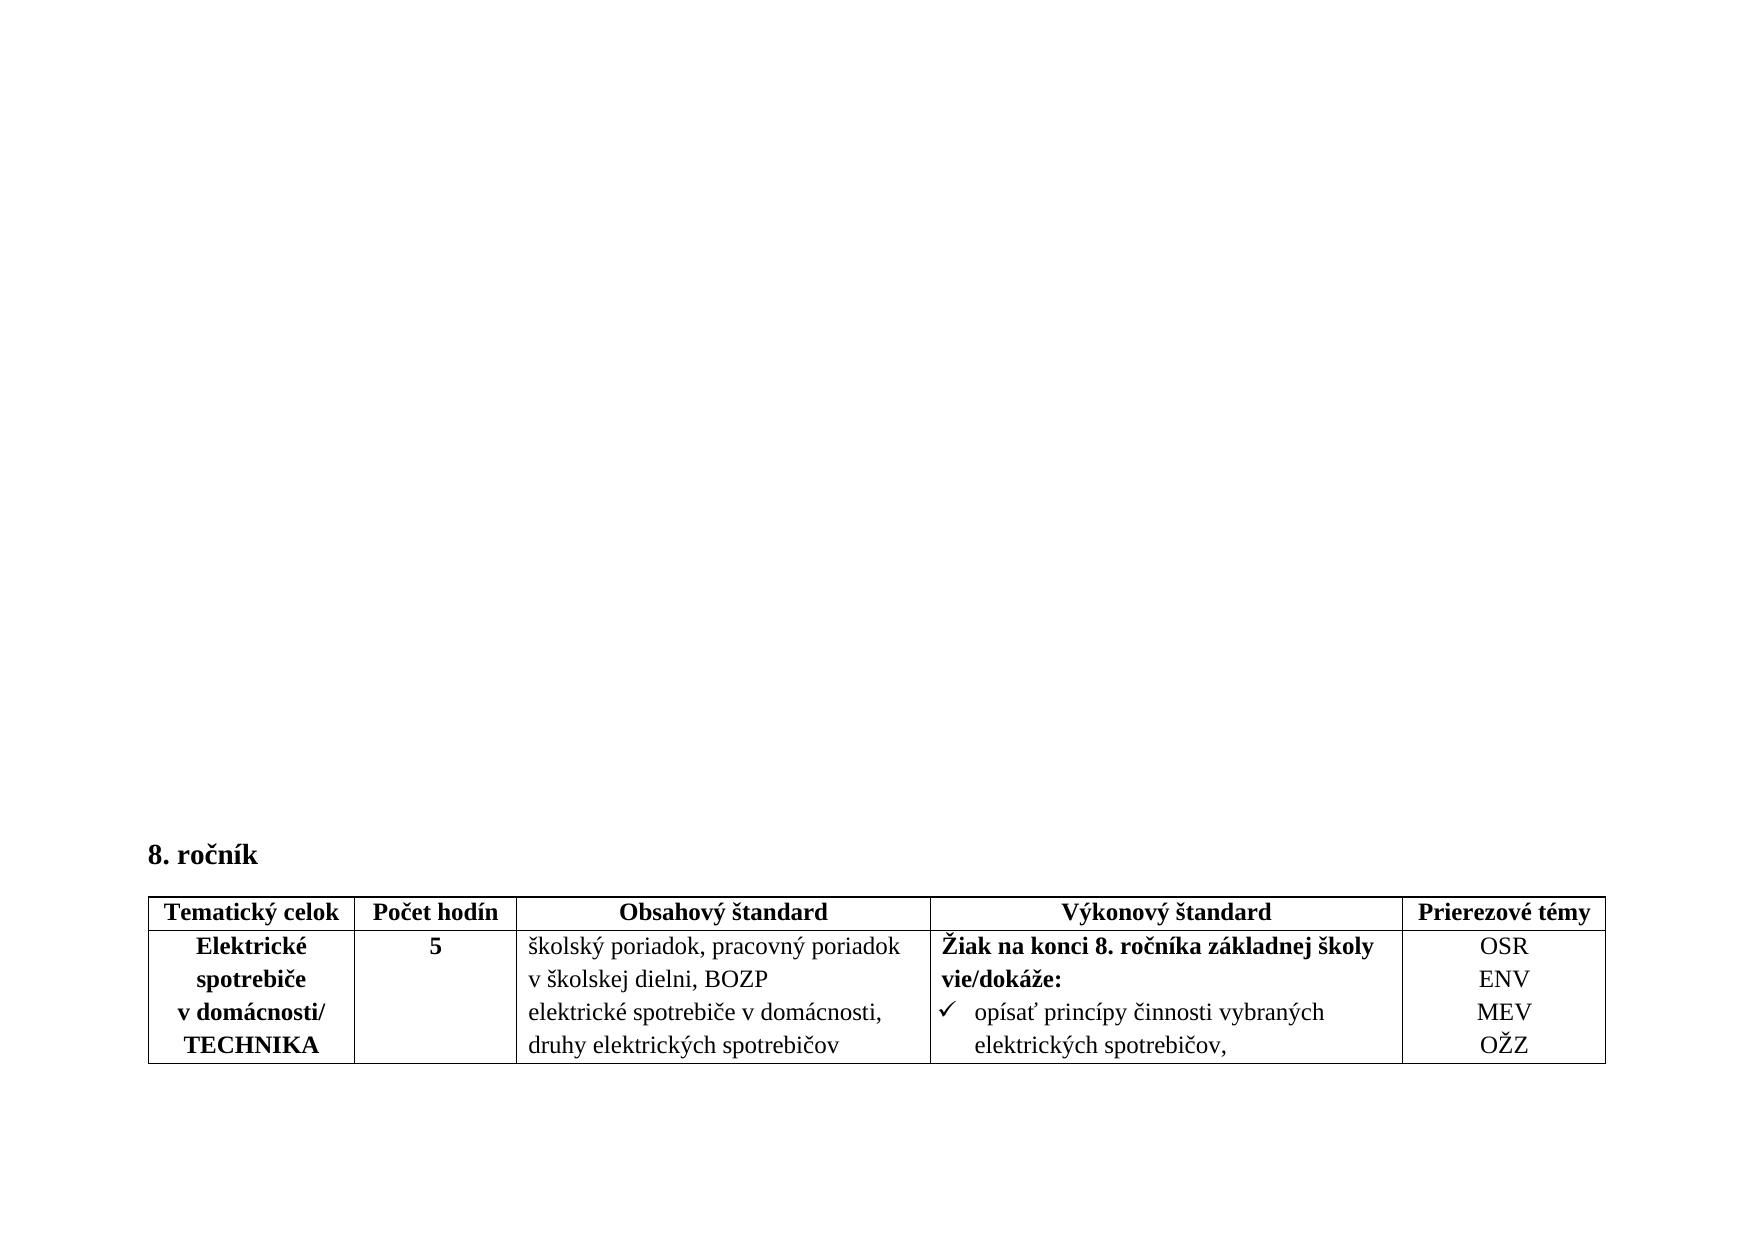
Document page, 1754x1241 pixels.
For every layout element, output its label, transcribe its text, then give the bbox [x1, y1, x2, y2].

text 8. ročník [148, 837, 1606, 871]
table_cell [149, 931, 354, 1063]
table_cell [517, 931, 930, 1063]
table_header Počet hodín [355, 898, 516, 930]
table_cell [931, 931, 1402, 1063]
table_header Tematický celok [149, 898, 354, 930]
table_header Obsahový štandard [517, 898, 930, 930]
table_header Výkonový štandard [931, 898, 1402, 930]
table_cell OSR ENV MEV OŽZ [1403, 931, 1605, 1063]
table_cell 5 [355, 931, 516, 1063]
table_header Prierezové témy [1403, 898, 1605, 930]
